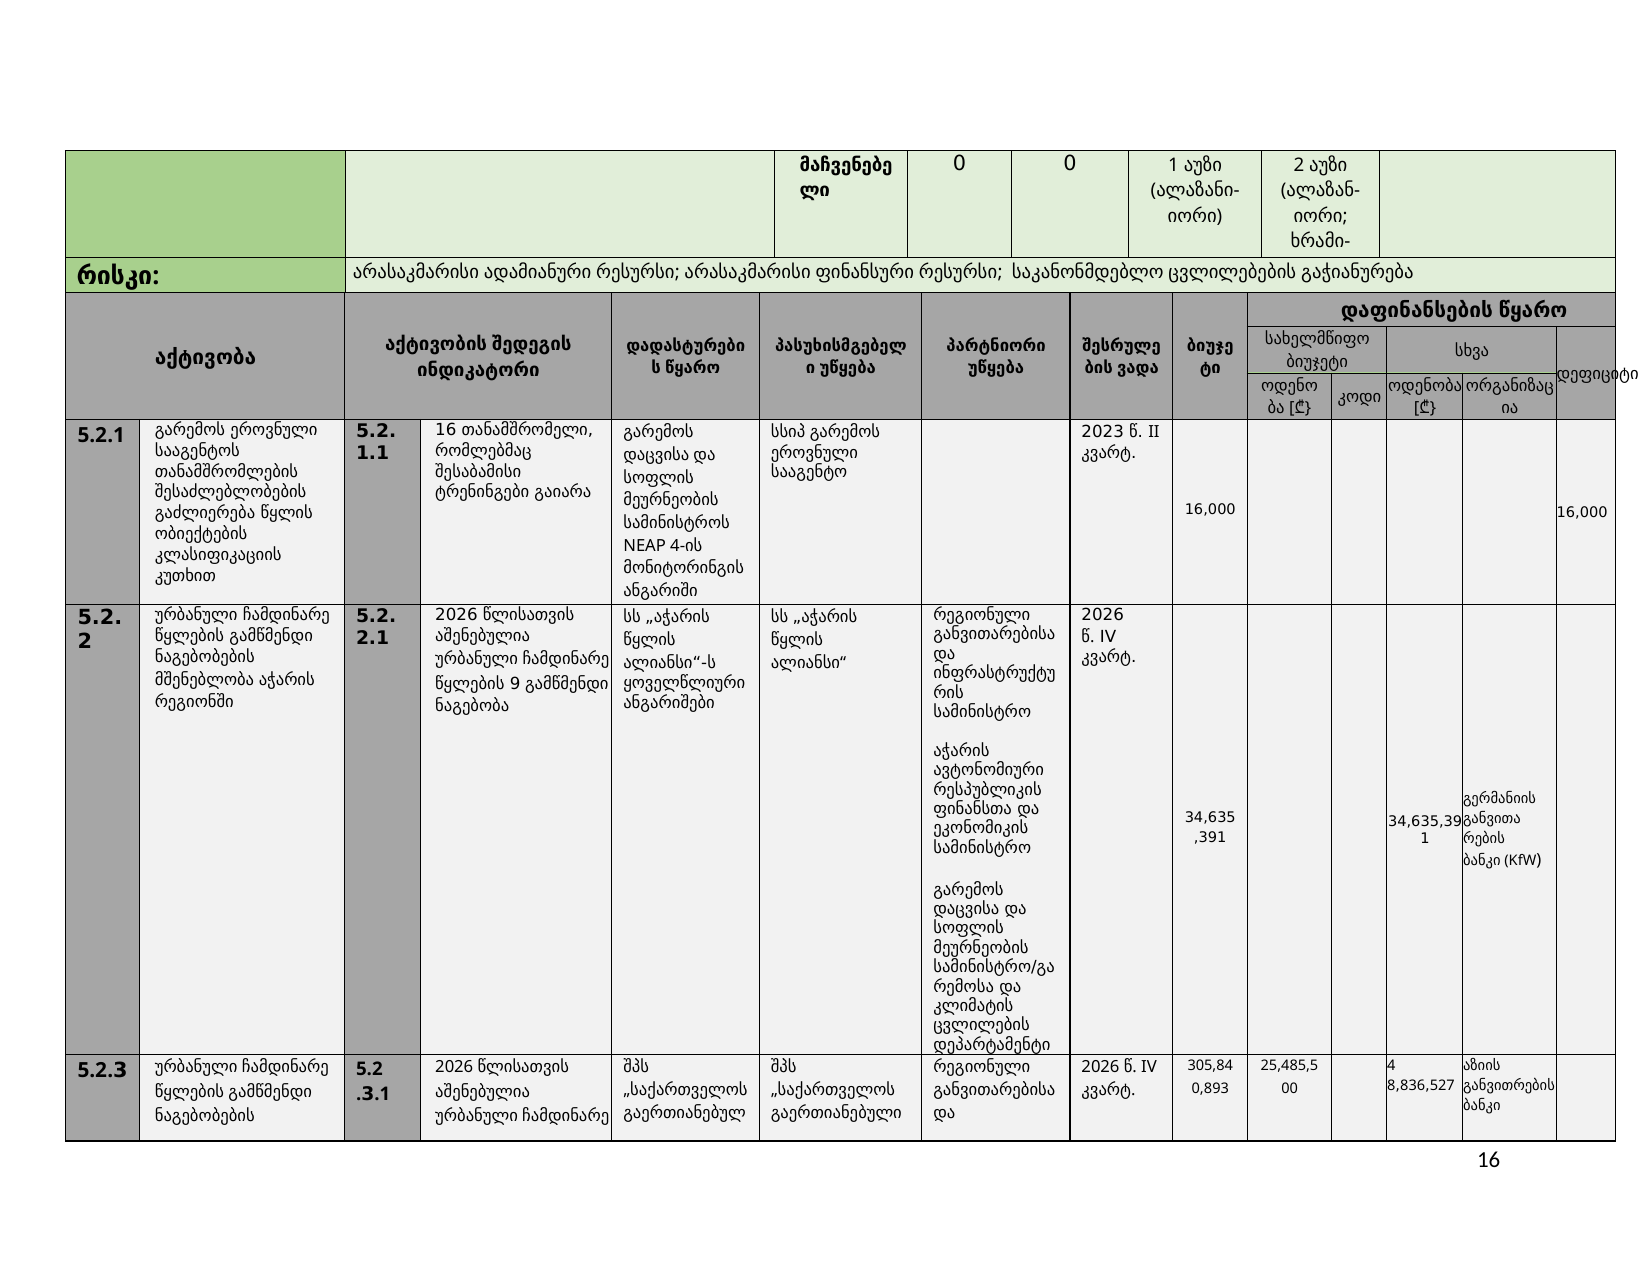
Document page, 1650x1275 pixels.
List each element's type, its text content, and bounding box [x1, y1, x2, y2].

table_cell 1 აუზი (ალაზანი-იორი) [1129, 151, 1261, 257]
table_cell მაჩვენებელი [775, 151, 907, 257]
table_cell 2 აუზი (ალაზან-იორი; ხრამი-დებედა) [1262, 151, 1379, 257]
table_cell 0 [1012, 151, 1128, 257]
table_cell 0 [908, 151, 1011, 257]
table_cell არასაკმარისი ადამიანური რესურსი; არასაკმარისი ფინანსური რესურსი; საკანონმდებლო ცვლილებების გაჭიანურება [346, 258, 1615, 292]
table_cell რისკი: [66, 258, 345, 292]
